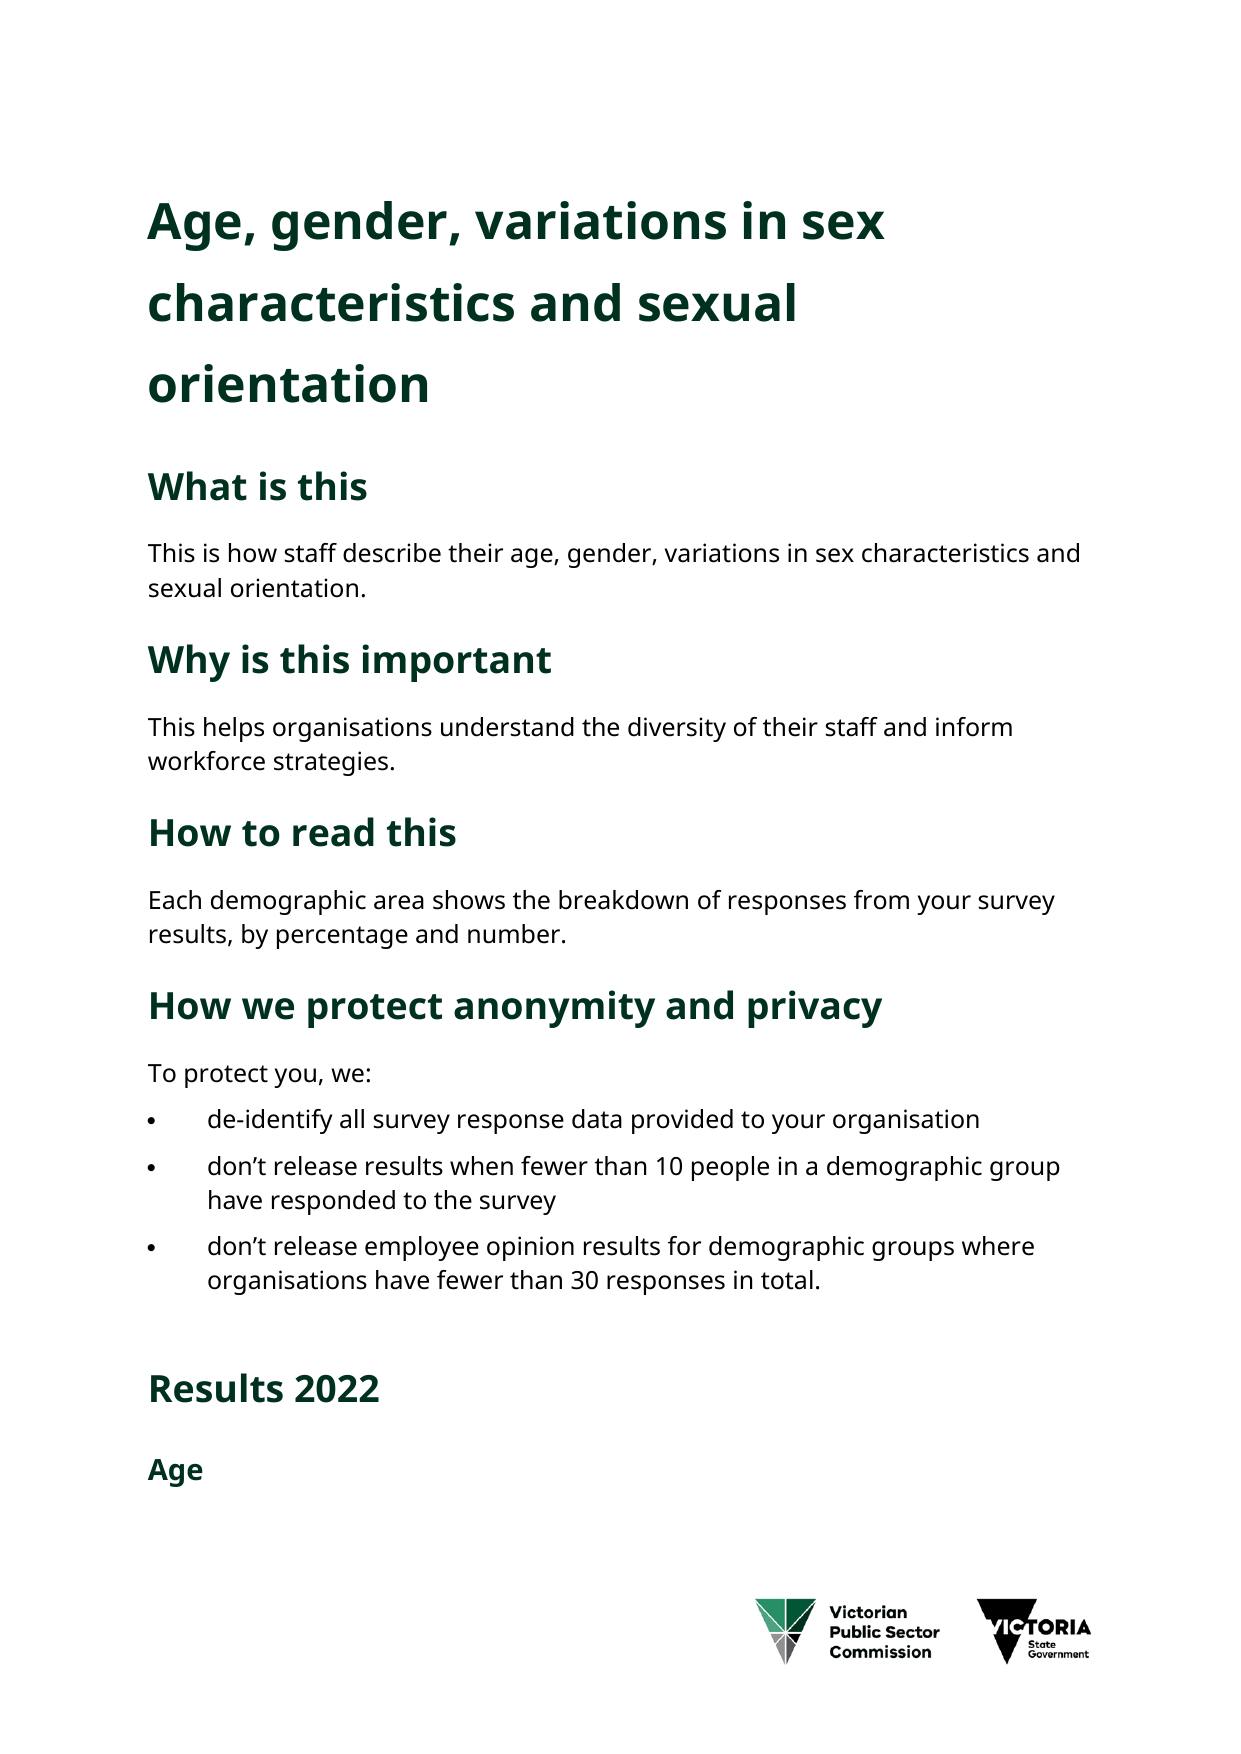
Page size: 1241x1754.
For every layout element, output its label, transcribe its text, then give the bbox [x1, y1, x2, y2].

subtitle Age [148, 1449, 1092, 1489]
subtitle What is this [148, 460, 1092, 511]
list don’t release results when fewer than 10 people in a demographic group have responded to the survey [148, 1148, 1092, 1217]
picture [754, 1598, 1093, 1666]
subtitle How we protect anonymity and privacy [148, 980, 1092, 1031]
subtitle How to read this [148, 807, 1092, 858]
text This is how staff describe their age, gender, variations in sex characteristics and sexual orientation. [148, 536, 1092, 604]
list de-identify all survey response data provided to your organisation [148, 1102, 1092, 1136]
text This helps organisations understand the diversity of their staff and inform workforce strategies. [148, 709, 1092, 777]
list don’t release employee opinion results for demographic groups where organisations have fewer than 30 responses in total. [148, 1229, 1092, 1297]
subtitle Age, gender, variations in sex characteristics and sexual orientation [148, 186, 1092, 418]
subtitle Why is this important [148, 633, 1092, 684]
subtitle Results 2022 [148, 1363, 1092, 1414]
text To protect you, we: [148, 1056, 1092, 1089]
text Each demographic area shows the breakdown of responses from your survey results, by percentage and number. [148, 882, 1092, 951]
